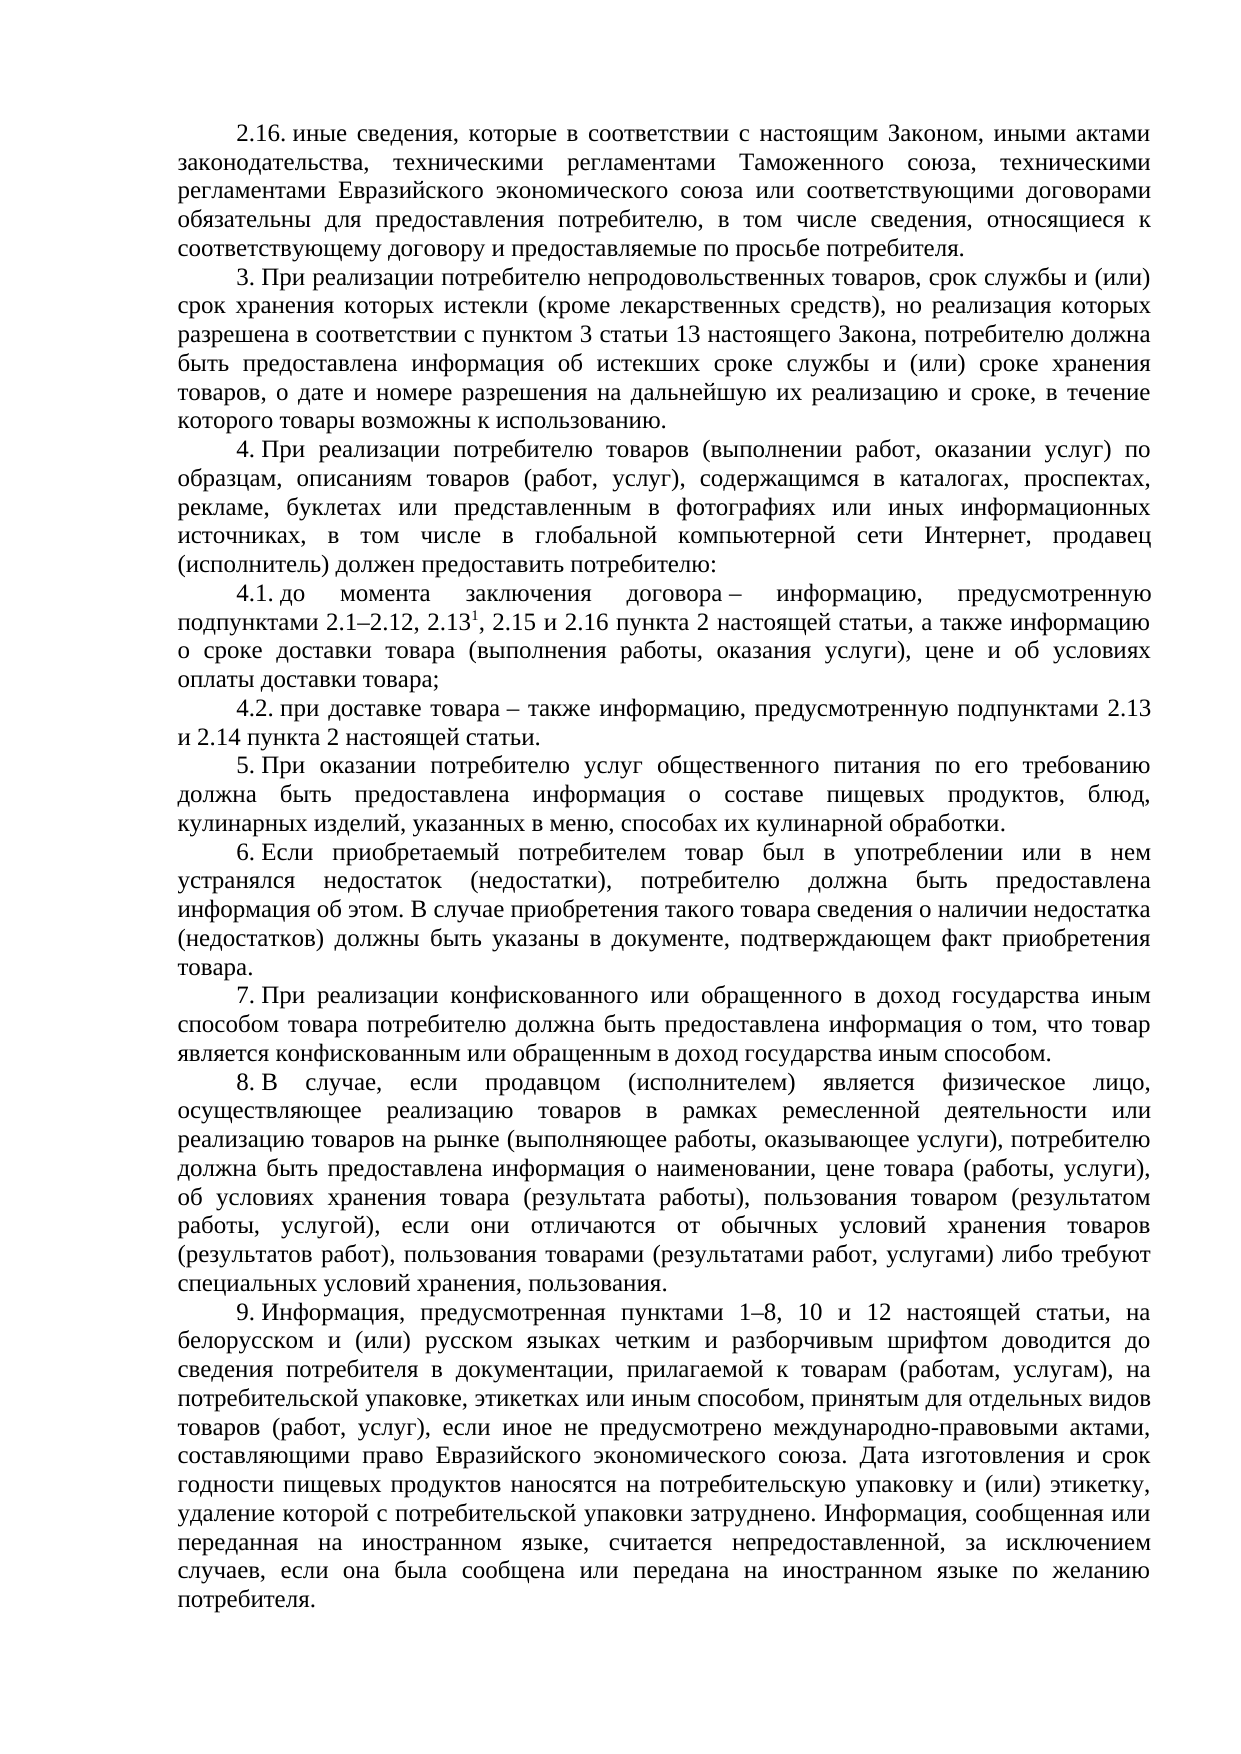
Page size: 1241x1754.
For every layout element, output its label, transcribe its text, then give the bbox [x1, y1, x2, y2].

text 4.2. при доставке товара – также информацию, предусмотренную подпунктами 2.13 и 2.14 пункта 2 настоящей статьи. [177, 693, 1152, 751]
text 7. При реализации конфискованного или обращенного в доход государства иным способом товара потребителю должна быть предоставлена информация о том, что товар является конфискованным или обращенным в доход государства иным способом. [177, 981, 1152, 1067]
text 4.1. до момента заключения договора – информацию, предусмотренную подпунктами 2.1–2.12, 2.131, 2.15 и 2.16 пункта 2 настоящей статьи, а также информацию о сроке доставки товара (выполнения работы, оказания услуги), цене и об условиях оплаты доставки товара; [177, 578, 1152, 693]
text 6. Если приобретаемый потребителем товар был в употреблении или в нем устранялся недостаток (недостатки), потребителю должна быть предоставлена информация об этом. В случае приобретения такого товара сведения о наличии недостатка (недостатков) должны быть указаны в документе, подтверждающем факт приобретения товара. [177, 837, 1152, 981]
text 4. При реализации потребителю товаров (выполнении работ, оказании услуг) по образцам, описаниям товаров (работ, услуг), содержащимся в каталогах, проспектах, рекламе, буклетах или представленным в фотографиях или иных информационных источниках, в том числе в глобальной компьютерной сети Интернет, продавец (исполнитель) должен предоставить потребителю: [177, 434, 1152, 578]
text 9. Информация, предусмотренная пунктами 1–8, 10 и 12 настоящей статьи, на белорусском и (или) русском языках четким и разборчивым шрифтом доводится до сведения потребителя в документации, прилагаемой к товарам (работам, услугам), на потребительской упаковке, этикетках или иным способом, принятым для отдельных видов товаров (работ, услуг), если иное не предусмотрено международно-правовыми актами, составляющими право Евразийского экономического союза. Дата изготовления и срок годности пищевых продуктов наносятся на потребительскую упаковку и (или) этикетку, удаление которой с потребительской упаковки затруднено. Информация, сообщенная или переданная на иностранном языке, считается непредоставленной, за исключением случаев, если она была сообщена или передана на иностранном языке по желанию потребителя. [177, 1297, 1152, 1613]
text 5. При оказании потребителю услуг общественного питания по его требованию должна быть предоставлена информация о составе пищевых продуктов, блюд, кулинарных изделий, указанных в меню, способах их кулинарной обработки. [177, 751, 1152, 837]
text 3. При реализации потребителю непродовольственных товаров, срок службы и (или) срок хранения которых истекли (кроме лекарственных средств), но реализация которых разрешена в соответствии с пунктом 3 статьи 13 настоящего Закона, потребителю должна быть предоставлена информация об истекших сроке службы и (или) сроке хранения товаров, о дате и номере разрешения на дальнейшую их реализацию и сроке, в течение которого товары возможны к использованию. [177, 262, 1152, 434]
text 2.16. иные сведения, которые в соответствии с настоящим Законом, иными актами законодательства, техническими регламентами Таможенного союза, техническими регламентами Евразийского экономического союза или соответствующими договорами обязательны для предоставления потребителю, в том числе сведения, относящиеся к соответствующему договору и предоставляемые по просьбе потребителя. [177, 118, 1152, 262]
text 8. В случае, если продавцом (исполнителем) является физическое лицо, осуществляющее реализацию товаров в рамках ремесленной деятельности или реализацию товаров на рынке (выполняющее работы, оказывающее услуги), потребителю должна быть предоставлена информация о наименовании, цене товара (работы, услуги), об условиях хранения товара (результата работы), пользования товаром (результатом работы, услугой), если они отличаются от обычных условий хранения товаров (результатов работ), пользования товарами (результатами работ, услугами) либо требуют специальных условий хранения, пользования. [177, 1067, 1152, 1297]
